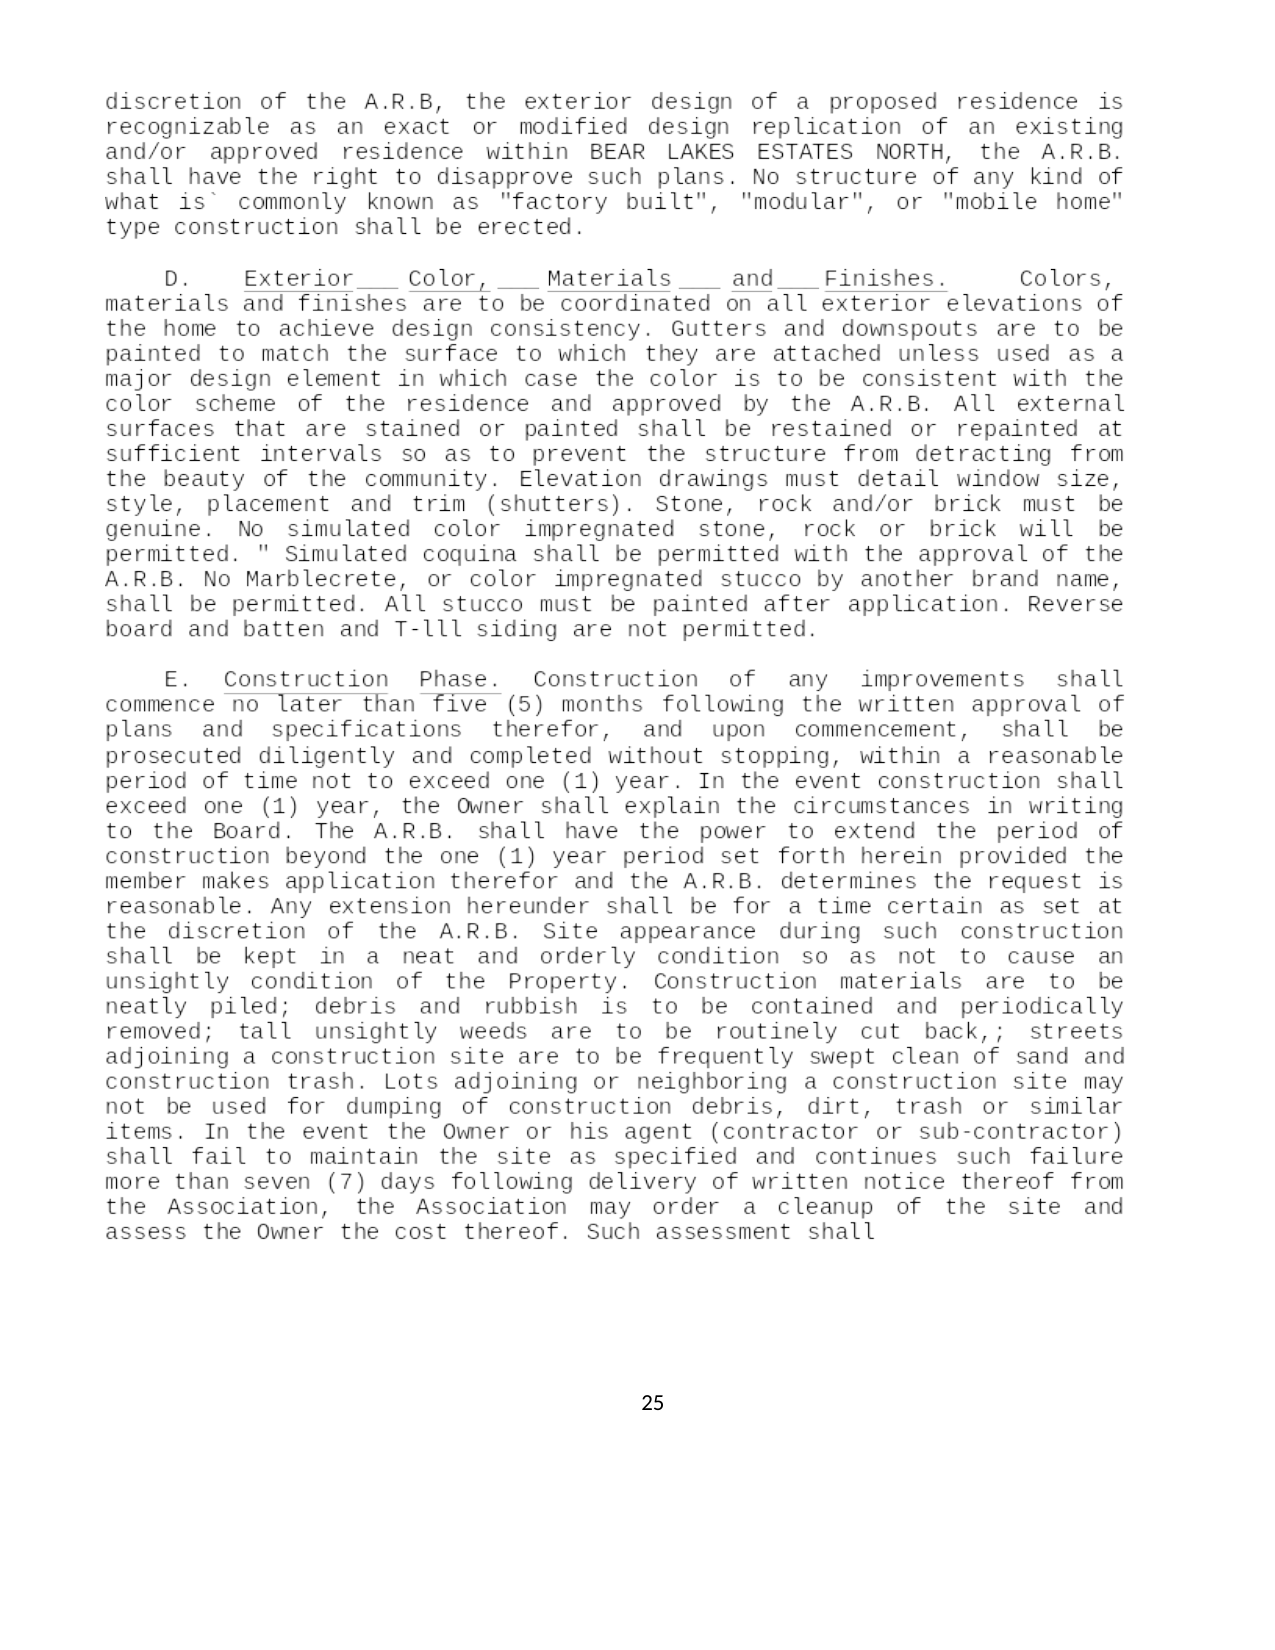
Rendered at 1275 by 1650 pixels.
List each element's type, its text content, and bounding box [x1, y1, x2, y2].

text 25 [105, 1388, 1200, 1416]
